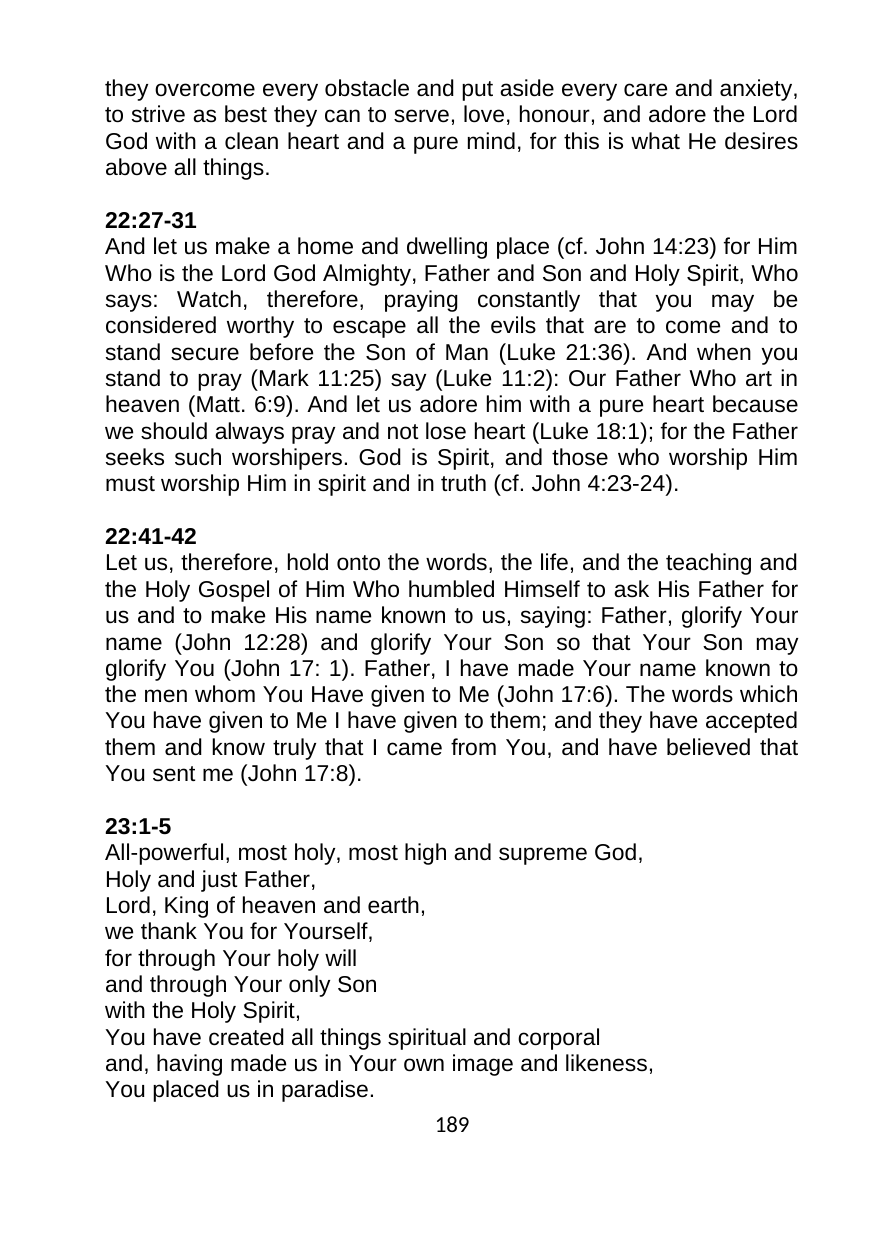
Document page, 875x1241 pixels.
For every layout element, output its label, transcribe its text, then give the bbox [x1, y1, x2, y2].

text with the Holy Spirit, [105, 997, 799, 1024]
text 22:41-42 [105, 523, 799, 549]
text 22:27-31 [105, 207, 799, 233]
text You placed us in paradise. [105, 1076, 799, 1103]
text and through Your only Son [105, 971, 799, 997]
text 23:1-5 [105, 813, 799, 839]
text for through Your holy will [105, 945, 799, 971]
text And let us make a home and dwelling place (cf. John 14:23) for Him Who is the Lord God Almighty, Father and Son and Holy Spirit, Who says: Watch, therefore, praying constantly that you may be considered worthy to escape all the evils that are to come and to stand secure before the Son of Man (Luke 21:36). And when you stand to pray (Mark 11:25) say (Luke 11:2): Our Father Who art in heaven (Matt. 6:9). And let us adore him with a pure heart because we should always pray and not lose heart (Luke 18:1); for the Father seeks such worshipers. God is Spirit, and those who worship Him must worship Him in spirit and in truth (cf. John 4:23-24). [105, 233, 799, 497]
text Lord, King of heaven and earth, [105, 892, 799, 918]
text You have created all things spiritual and corporal [105, 1024, 799, 1050]
text All-powerful, most holy, most high and supreme God, [105, 839, 799, 866]
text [105, 75, 799, 180]
text Holy and just Father, [105, 866, 799, 892]
text and, having made us in Your own image and likeness, [105, 1050, 799, 1076]
text Let us, therefore, hold onto the words, the life, and the teaching and the Holy Gospel of Him Who humbled Himself to ask His Father for us and to make His name known to us, saying: Father, glorify Your name (John 12:28) and glorify Your Son so that Your Son may glorify You (John 17: 1). Father, I have made Your name known to the men whom You Have given to Me (John 17:6). The words which You have given to Me I have given to them; and they have accepted them and know truly that I came from You, and have believed that You sent me (John 17:8). [105, 549, 799, 787]
text we thank You for Yourself, [105, 918, 799, 945]
